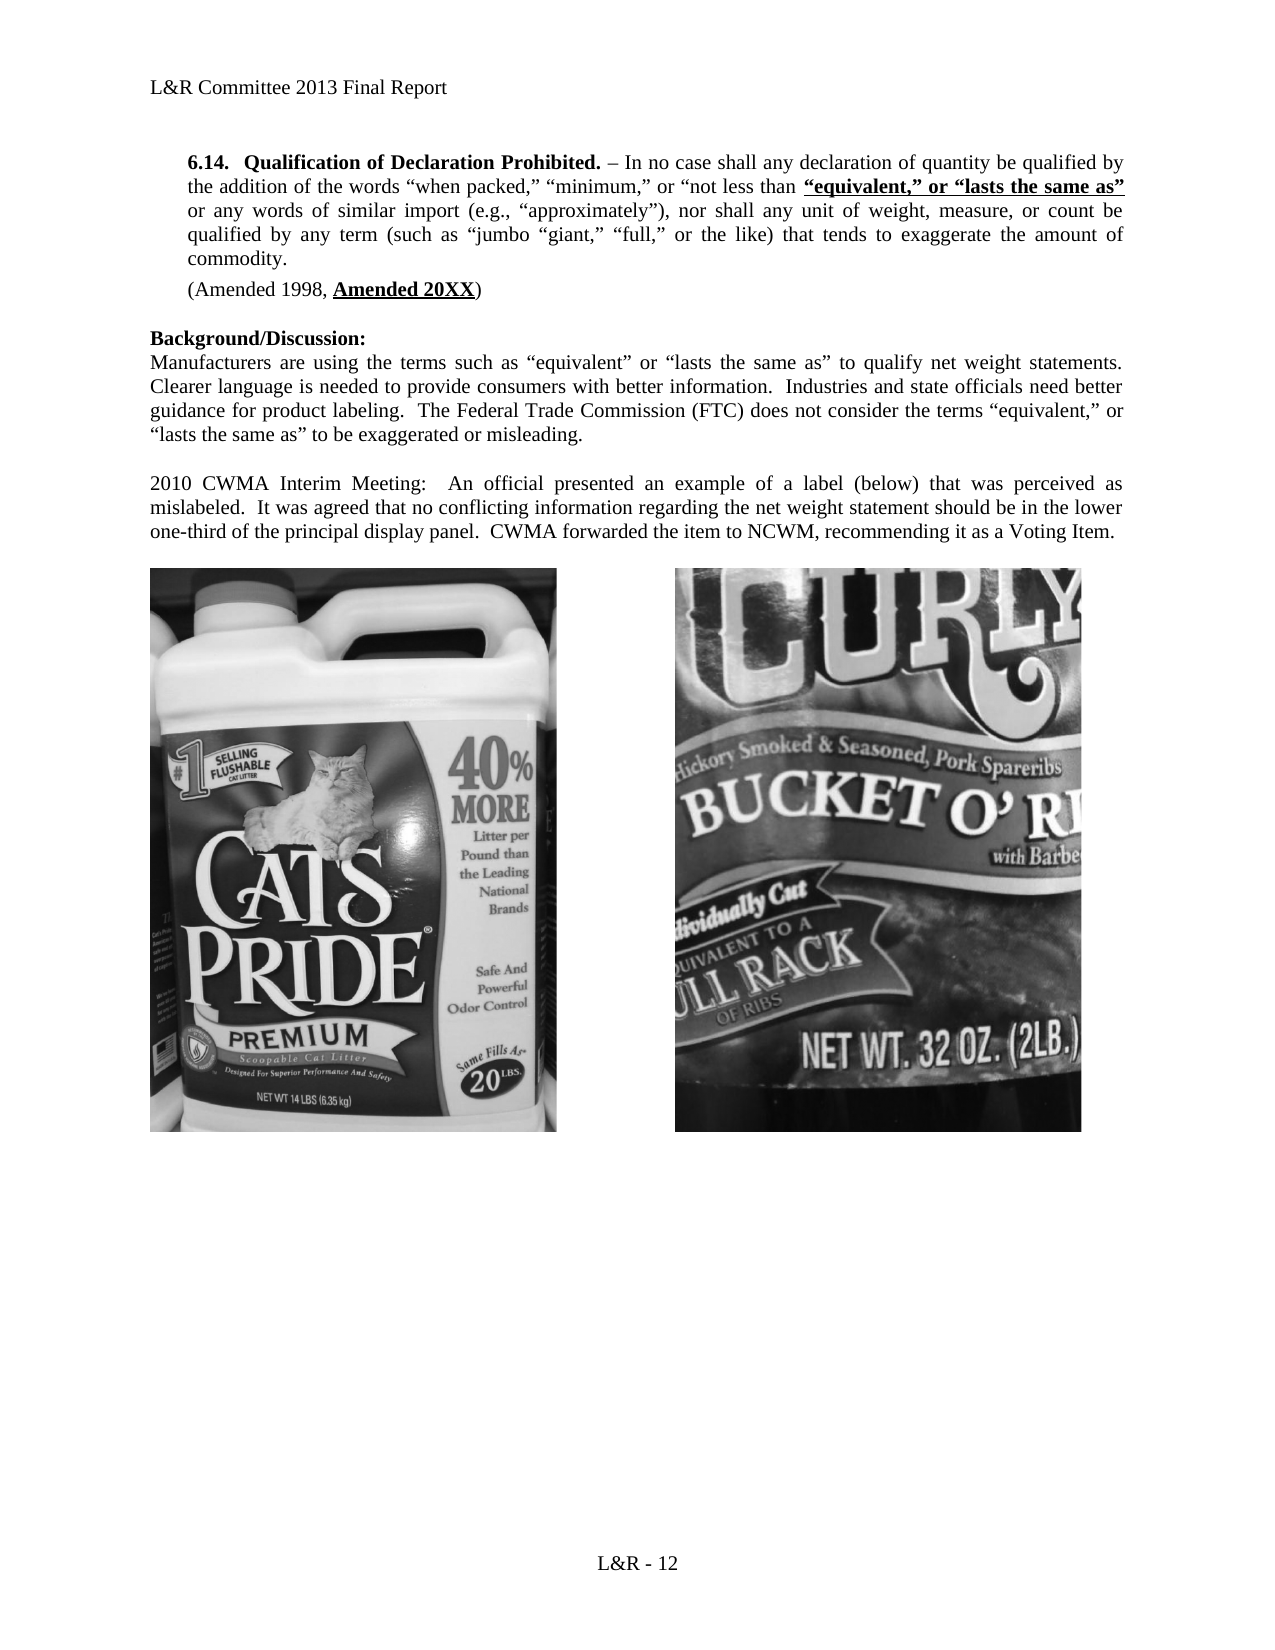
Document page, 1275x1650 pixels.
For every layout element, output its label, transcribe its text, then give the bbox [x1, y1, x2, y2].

picture [675, 568, 1082, 1132]
text Manufacturers are using the terms such as “equivalent” or “lasts the same as” to qualify net weight statements. Clearer language is needed to provide consumers with better information. Industries and state officials need better guidance for product labeling. The Federal Trade Commission (FTC) does not consider the terms “equivalent,” or “lasts the same as” to be exaggerated or misleading. [150, 350, 1125, 446]
text (Amended 1998, Amended 20XX) [187, 277, 1125, 301]
picture [150, 568, 557, 1132]
text 2010 CWMA Interim Meeting: An official presented an example of a label (below) that was perceived as mislabeled. It was agreed that no conflicting information regarding the net weight statement should be in the lower one-third of the principal display panel. CWMA forwarded the item to NCWM, recommending it as a Voting Item. [150, 471, 1125, 543]
text 6.14. Qualification of Declaration Prohibited. – In no case shall any declaration of quantity be qualified by the addition of the words “when packed,” “minimum,” or “not less than “equivalent,” or “lasts the same as” or any words of similar import (e.g., “approximately”), nor shall any unit of weight, measure, or count be qualified by any term (such as “jumbo “giant,” “full,” or the like) that tends to exaggerate the amount of commodity. [187, 150, 1125, 270]
subtitle Background/Discussion: [150, 326, 1125, 350]
